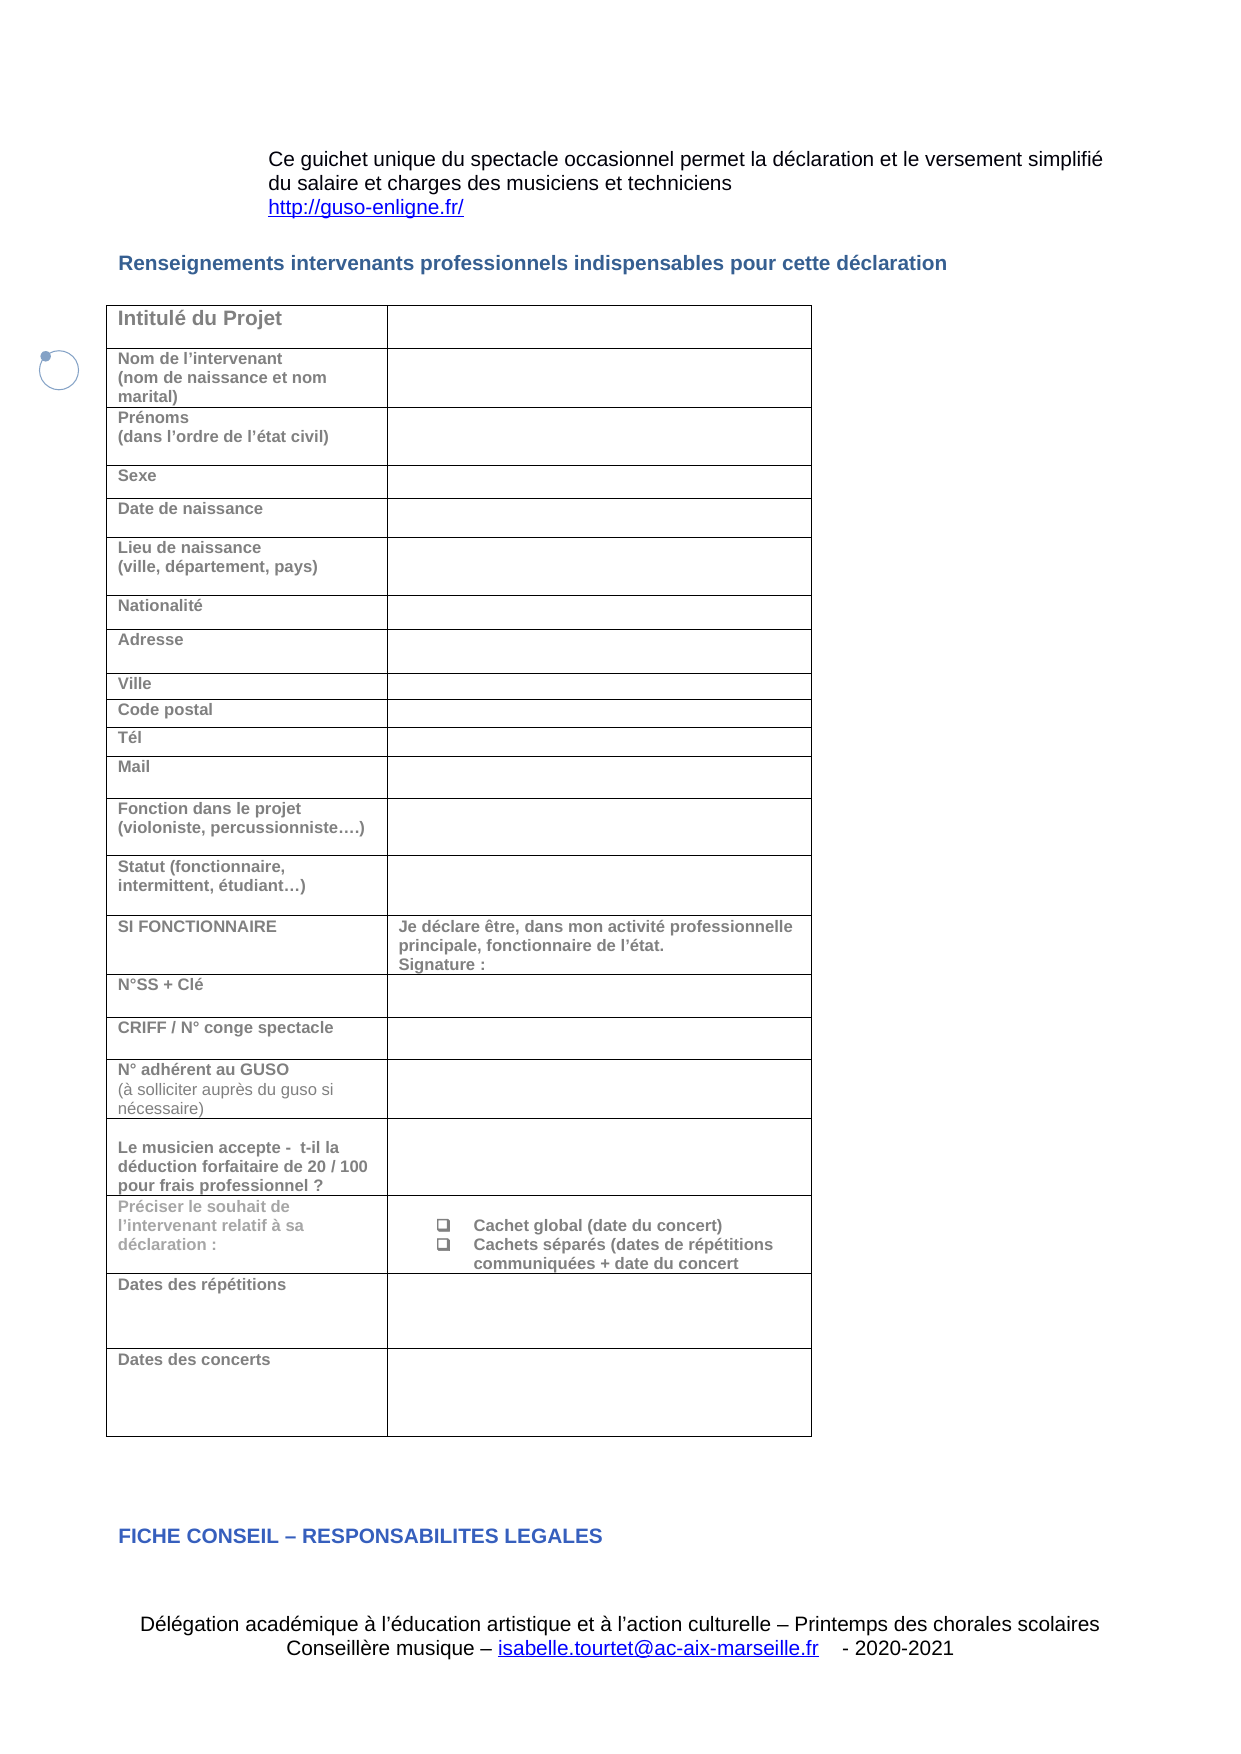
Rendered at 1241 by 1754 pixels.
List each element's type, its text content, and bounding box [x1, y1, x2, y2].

table_cell [388, 596, 811, 629]
table_cell [388, 538, 811, 595]
table_cell [388, 466, 811, 497]
table_cell [388, 757, 811, 798]
table_cell N° adhérent au GUSO (à solliciter auprès du guso si nécessaire) [107, 1060, 387, 1118]
table_cell Adresse [107, 630, 387, 673]
table_cell Statut (fonctionnaire, intermittent, étudiant…) [107, 856, 387, 915]
text Ce guichet unique du spectacle occasionnel permet la déclaration et le versement simplifié du salaire et charges des musiciens et techniciens [268, 147, 1122, 195]
table_cell Nom de l’intervenant (nom de naissance et nom marital) [107, 349, 387, 407]
table_cell Ville [107, 674, 387, 699]
table_cell Dates des répétitions [107, 1274, 387, 1348]
table_cell SI FONCTIONNAIRE [107, 916, 387, 974]
table_cell Tél [107, 728, 387, 756]
table_cell Mail [107, 757, 387, 798]
table_cell [388, 975, 811, 1017]
table_cell Prénoms (dans l’ordre de l’état civil) [107, 408, 387, 464]
subtitle FICHE CONSEIL – RESPONSABILITES LEGALES [118, 1526, 1122, 1548]
table_cell Cachet global (date du concert) Cachets séparés (dates de répétitions communiquées + date du concert [388, 1196, 811, 1273]
table_cell Dates des concerts [107, 1349, 387, 1436]
table_cell Lieu de naissance (ville, département, pays) [107, 538, 387, 595]
table_cell Date de naissance [107, 499, 387, 537]
table_cell [388, 1349, 811, 1436]
table_cell [388, 349, 811, 407]
table_cell [388, 1060, 811, 1118]
table_cell Le musicien accepte - t-il la déduction forfaitaire de 20 / 100 pour frais professionnel ? [107, 1119, 387, 1195]
table_cell [388, 630, 811, 673]
table_cell Préciser le souhait de l’intervenant relatif à sa déclaration : [107, 1196, 387, 1273]
table_cell Fonction dans le projet (violoniste, percussionniste….) [107, 799, 387, 855]
table_cell [388, 408, 811, 464]
table_header Intitulé du Projet [107, 306, 387, 348]
subtitle Renseignements intervenants professionnels indispensables pour cette déclaration [118, 251, 1122, 275]
table_cell Sexe [107, 466, 387, 497]
table_cell [388, 1018, 811, 1059]
table_cell [388, 799, 811, 855]
table_cell Code postal [107, 700, 387, 727]
table_cell [388, 674, 811, 699]
table_cell [388, 1119, 811, 1195]
table_cell [388, 856, 811, 915]
table_header [388, 306, 811, 348]
table_cell [388, 499, 811, 537]
table_cell [388, 728, 811, 756]
table_cell CRIFF / N° conge spectacle [107, 1018, 387, 1059]
table_cell [388, 1274, 811, 1348]
table_cell Nationalité [107, 596, 387, 629]
table_cell [388, 700, 811, 727]
table_cell Je déclare être, dans mon activité professionnelle principale, fonctionnaire de l’état. Signature : [388, 916, 811, 974]
table_cell N°SS + Clé [107, 975, 387, 1017]
text http://guso-enligne.fr/ [268, 195, 1122, 219]
